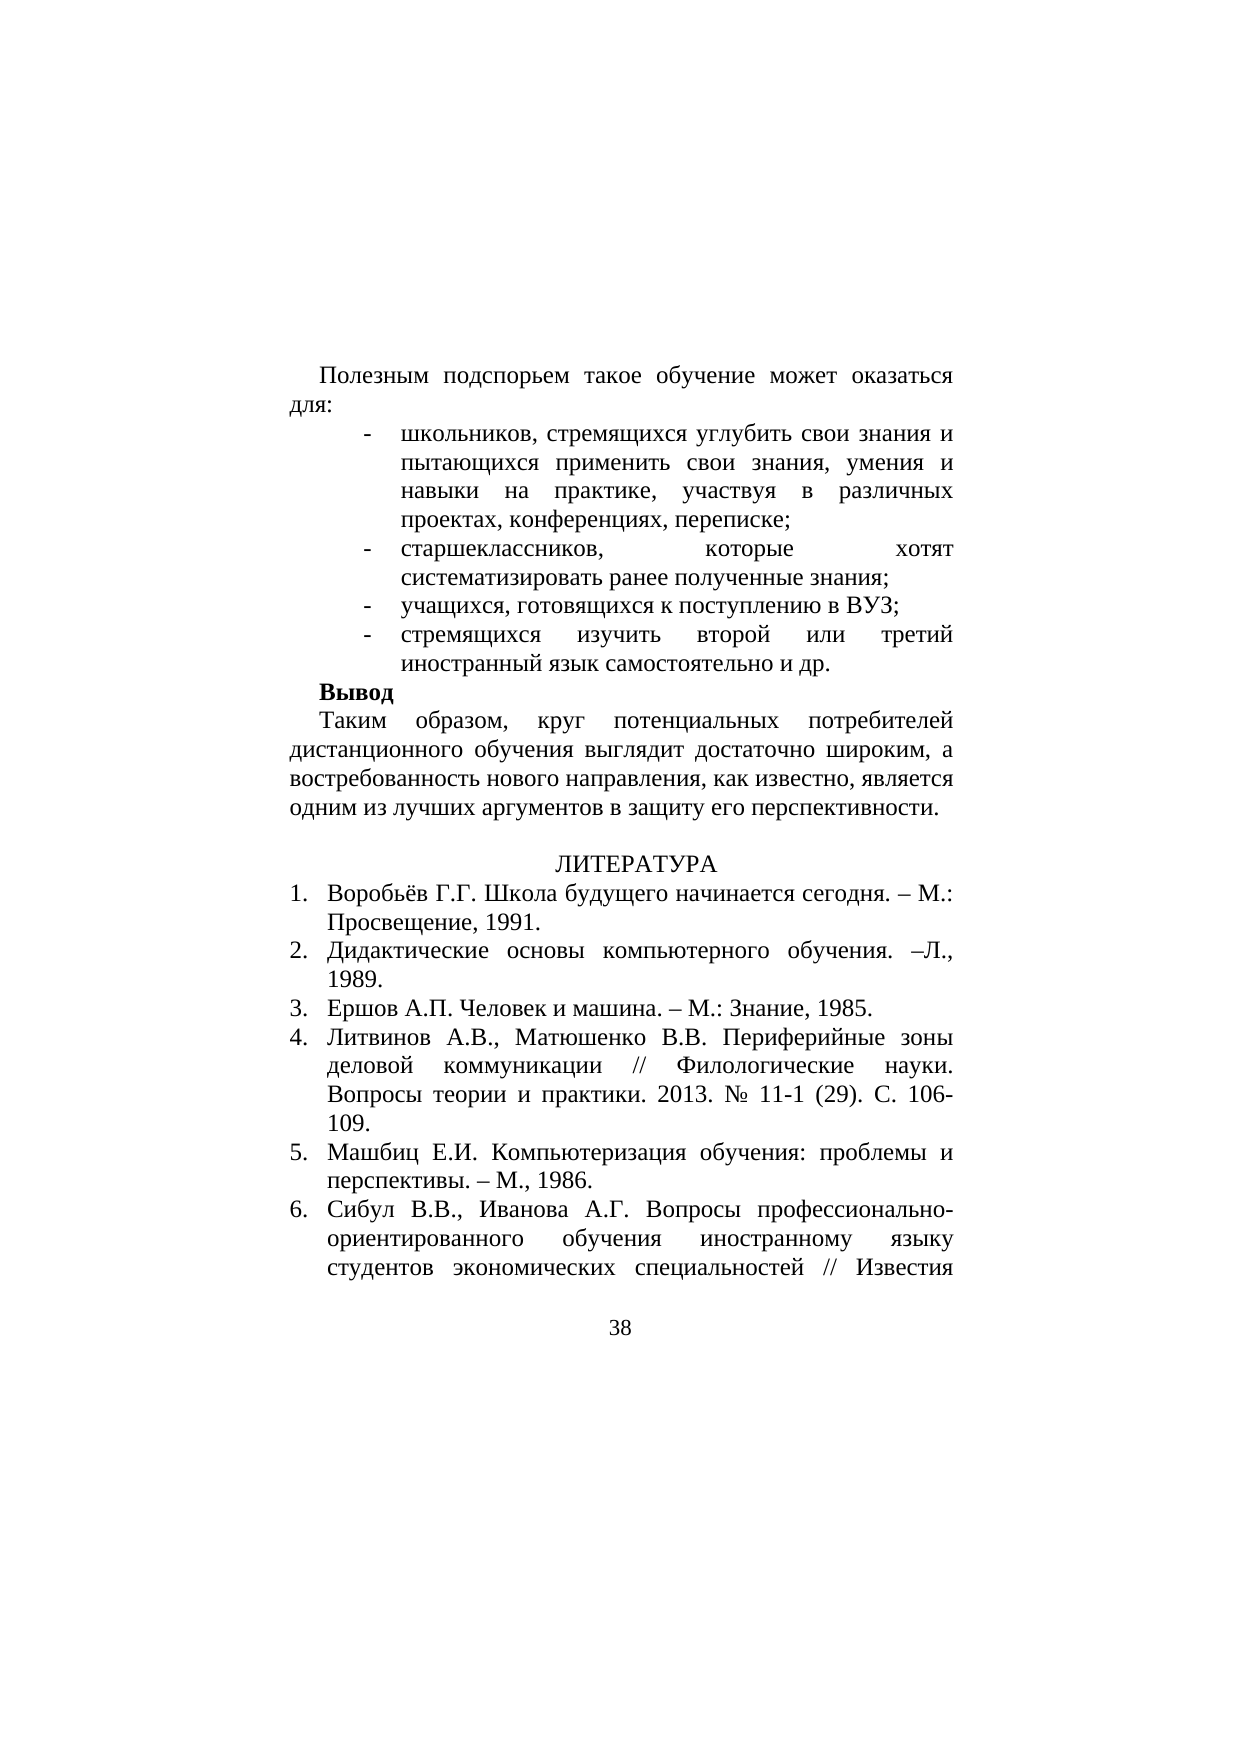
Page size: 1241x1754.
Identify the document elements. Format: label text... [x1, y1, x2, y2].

list Литвинов А.В., Матюшенко В.В. Периферийные зоны деловой коммуникации // Филологические науки. Вопросы теории и практики. 2013. № 11-1 (29). С. 106-109. [289, 1022, 954, 1137]
text Полезным подспорьем такое обучение может оказаться для: [289, 360, 954, 418]
list Машбиц Е.И. Компьютеризация обучения: проблемы и перспективы. – М., 1986. [289, 1137, 954, 1194]
list Ершов А.П. Человек и машина. – М.: Знание, 1985. [289, 993, 954, 1022]
list стремящихся изучить второй или третий иностранный язык самостоятельно и др. [363, 619, 954, 677]
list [289, 1194, 954, 1280]
list старшеклассников, которые хотят систематизировать ранее полученные знания; [363, 533, 954, 590]
list Воробьёв Г.Г. Школа будущего начинается сегодня. – М.: Просвещение, 1991. [289, 878, 954, 935]
list Дидактические основы компьютерного обучения. –Л., 1989. [289, 935, 954, 993]
text Таким образом, круг потенциальных потребителей дистанционного обучения выглядит достаточно широким, а востребованность нового направления, как известно, является одним из лучших аргументов в защиту его перспективности. [289, 705, 954, 820]
text Вывод [289, 677, 954, 705]
list учащихся, готовящихся к поступлению в ВУЗ; [363, 590, 954, 619]
text ЛИТЕРАТУРА [289, 849, 954, 878]
list школьников, стремящихся углубить свои знания и пытающихся применить свои знания, умения и навыки на практике, участвуя в различных проектах, конференциях, переписке; [363, 418, 954, 533]
